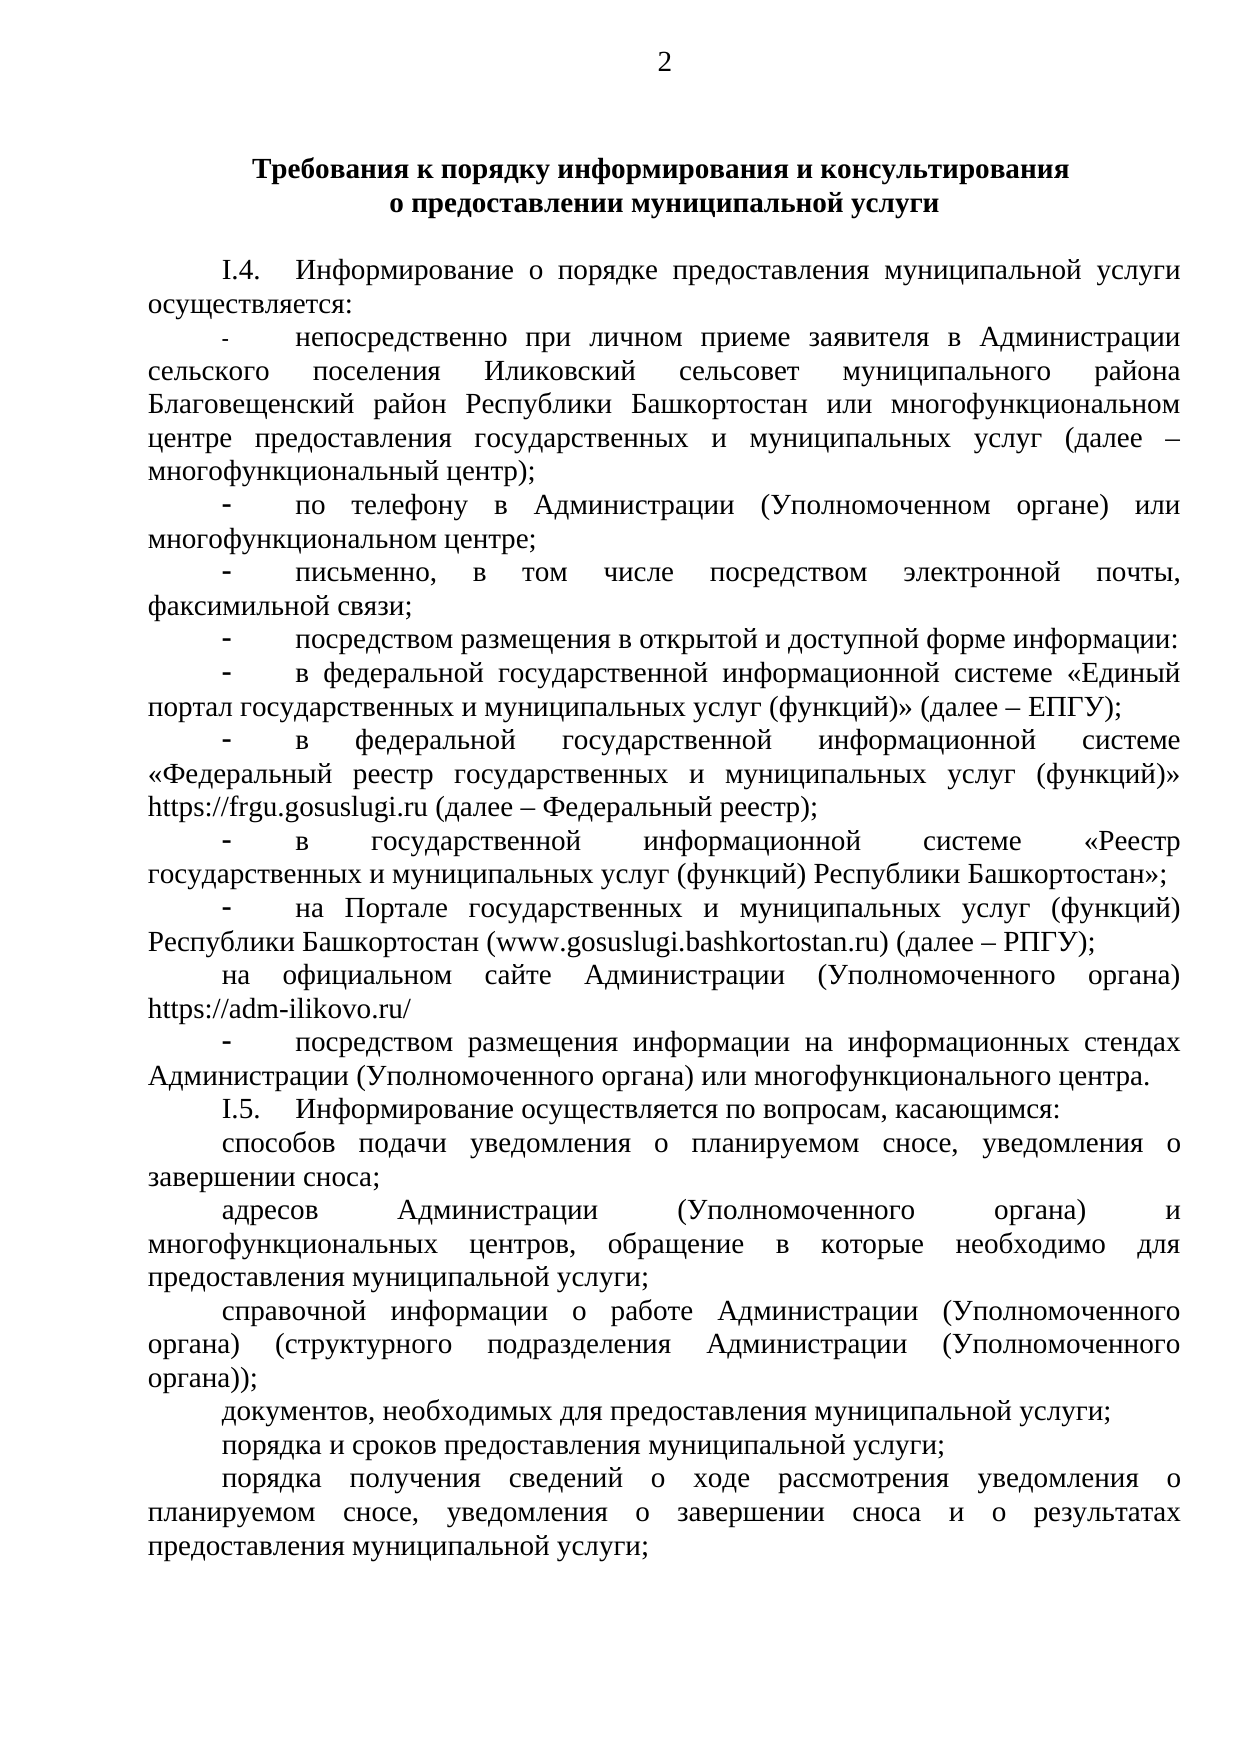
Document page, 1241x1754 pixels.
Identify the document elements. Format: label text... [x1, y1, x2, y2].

text порядка и сроков предоставления муниципальной услуги; [148, 1427, 1181, 1461]
list посредством размещения в открытой и доступной форме информации: [148, 621, 1181, 655]
text порядка получения сведений о ходе рассмотрения уведомления о планируемом сносе, уведомления о завершении сноса и о результатах предоставления муниципальной услуги; [148, 1461, 1181, 1561]
list в федеральной государственной информационной системе «Федеральный реестр государственных и муниципальных услуг (функций)» https://frgu.gosuslugi.ru (далее – Федеральный реестр); [148, 722, 1181, 823]
text способов подачи уведомления о планируемом сносе, уведомления о завершении сноса; [148, 1125, 1181, 1192]
list непосредственно при личном приеме заявителя в Администрации сельского поселения Иликовский сельсовет муниципального района Благовещенский район Республики Башкортостан или многофункциональном центре предоставления государственных и муниципальных услуг (далее – многофункциональный центр); [148, 319, 1181, 487]
text адресов Администрации (Уполномоченного органа) и многофункциональных центров, обращение в которые необходимо для предоставления муниципальной услуги; [148, 1192, 1181, 1293]
text документов, необходимых для предоставления муниципальной услуги; [148, 1393, 1181, 1427]
list Информирование о порядке предоставления муниципальной услуги осуществляется: [148, 252, 1181, 319]
text справочной информации о работе Администрации (Уполномоченного органа) (структурного подразделения Администрации (Уполномоченного органа)); [148, 1293, 1181, 1393]
list по телефону в Администрации (Уполномоченном органе) или многофункциональном центре; [148, 487, 1181, 554]
list Информирование осуществляется по вопросам, касающимся: [148, 1092, 1181, 1125]
list посредством размещения информации на информационных стендах Администрации (Уполномоченного органа) или многофункционального центра. [148, 1024, 1181, 1092]
text Требования к порядку информирования и консультирования о предоставлении муниципальной услуги [148, 152, 1181, 219]
list на Портале государственных и муниципальных услуг (функций) Республики Башкортостан (www.gosuslugi.bashkortostan.ru) (далее – РПГУ); [148, 890, 1181, 957]
list письменно, в том числе посредством электронной почты, факсимильной связи; [148, 554, 1181, 621]
list в государственной информационной системе «Реестр государственных и муниципальных услуг (функций) Республики Башкортостан»; [148, 823, 1181, 890]
list в федеральной государственной информационной системе «Единый портал государственных и муниципальных услуг (функций)» (далее – ЕПГУ); [148, 655, 1181, 722]
text на официальном сайте Администрации (Уполномоченного органа) https://adm-ilikovo.ru/ [148, 957, 1181, 1024]
